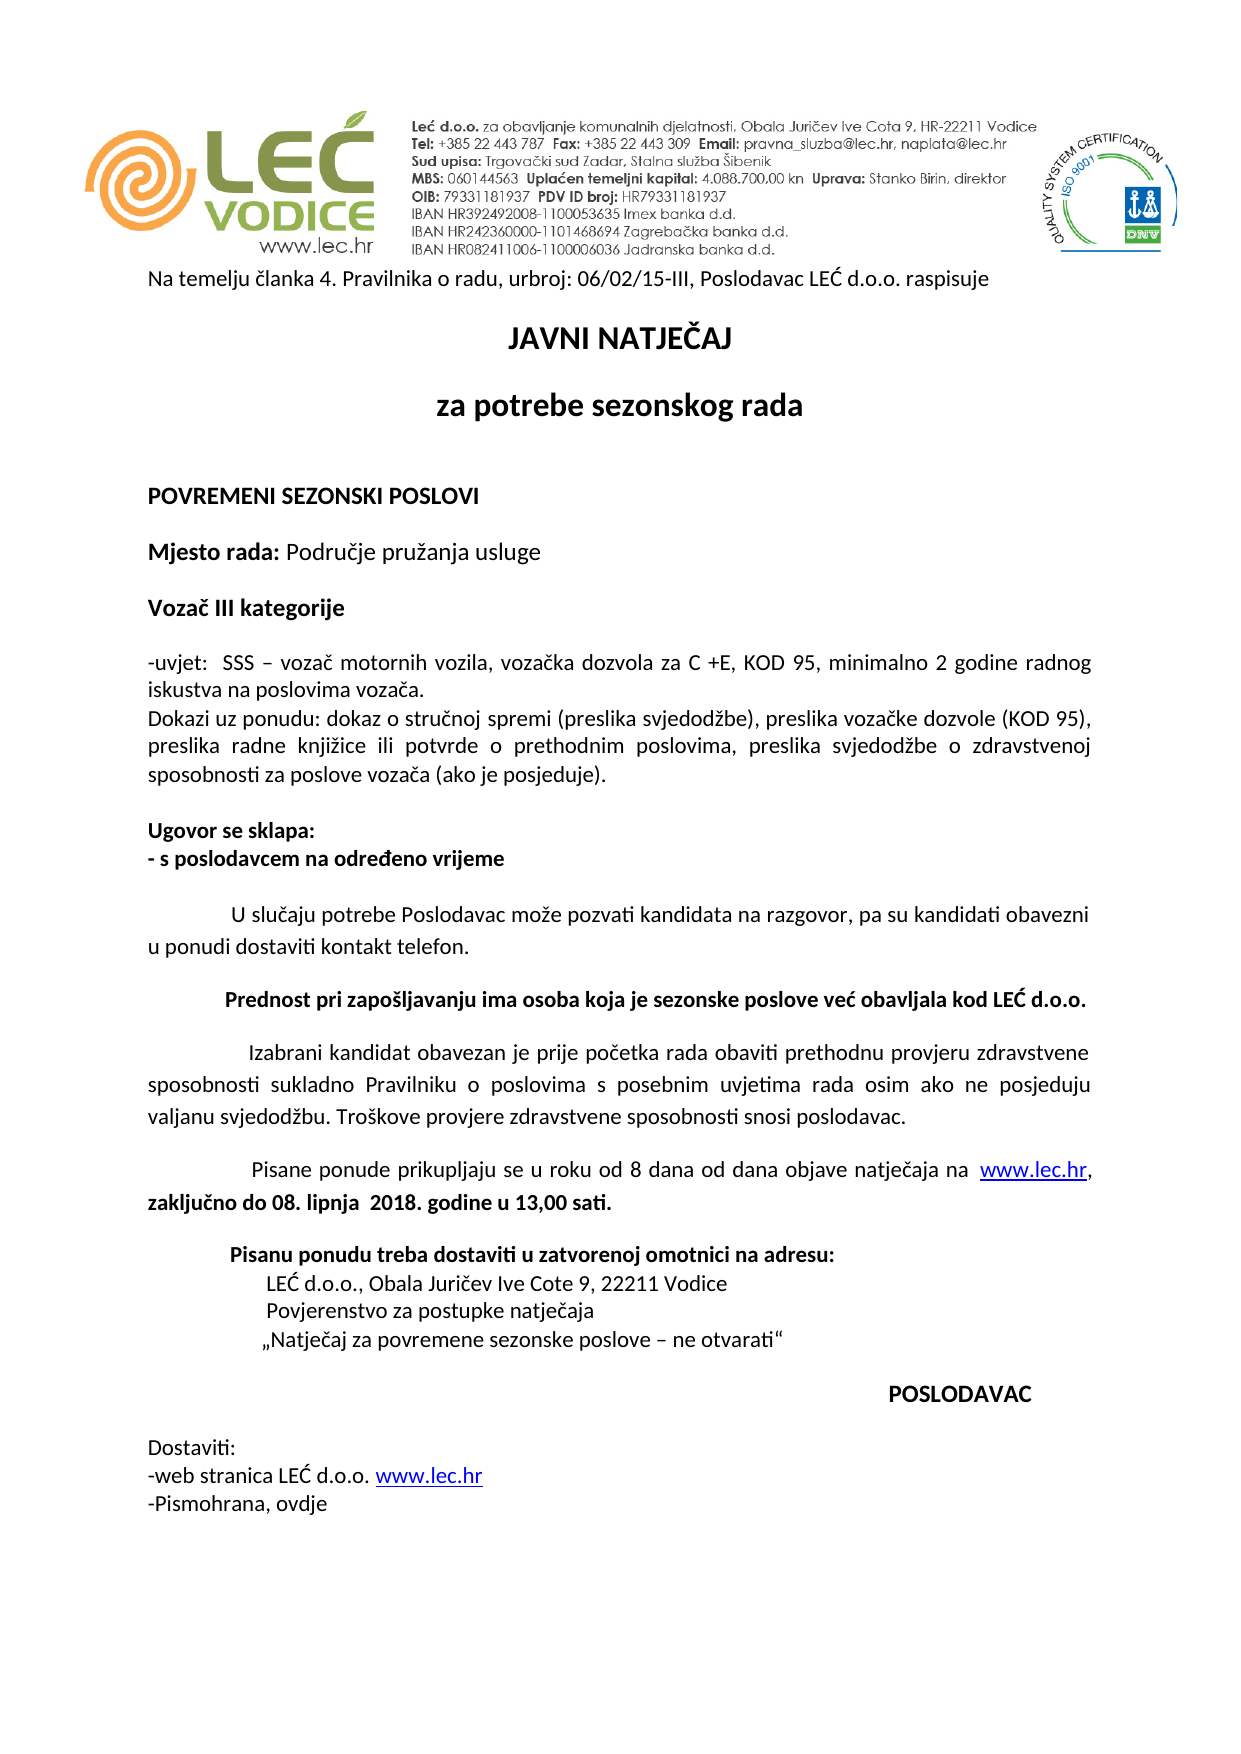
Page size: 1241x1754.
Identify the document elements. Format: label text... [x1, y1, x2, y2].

text „Natječaj za povremene sezonske poslove – ne otvarati“ [148, 1325, 1093, 1353]
text U slučaju potrebe Poslodavac može pozvati kandidata na razgovor, pa su kandidati obavezni u ponudi dostaviti kontakt telefon. [148, 900, 1093, 960]
text Dokazi uz ponudu: dokaz o stručnoj spremi (preslika svjedodžbe), preslika vozačke dozvole (KOD 95), preslika radne knjižice ili potvrde o prethodnim poslovima, preslika svjedodžbe o zdravstvenoj sposobnosti za poslove vozača (ako je posjeduje). [148, 704, 1093, 788]
text Pisane ponude prikupljaju se u roku od 8 dana od dana objave natječaja na www.lec.hr, zaključno do 08. lipnja 2018. godine u 13,00 sati. [148, 1155, 1093, 1216]
text POSLODAVAC [148, 1378, 1093, 1408]
text LEĆ d.o.o., Obala Juričev Ive Cote 9, 22211 Vodice [148, 1269, 1093, 1297]
text Izabrani kandidat obavezan je prije početka rada obaviti prethodnu provjeru zdravstvene sposobnosti sukladno Pravilniku o poslovima s posebnim uvjetima rada osim ako ne posjeduju valjanu svjedodžbu. Troškove provjere zdravstvene sposobnosti snosi poslodavac. [148, 1038, 1093, 1130]
text Ugovor se sklapa: [148, 816, 1093, 844]
text Na temelju članka 4. Pravilnika o radu, urbroj: 06/02/15-III, Poslodavac LEĆ d.o.o. raspisuje [148, 261, 1093, 292]
text za potrebe sezonskog rada [148, 384, 1093, 425]
text - s poslodavcem na određeno vrijeme [148, 844, 1093, 872]
text -Pismohrana, ovdje [148, 1489, 1093, 1518]
text Prednost pri zapošljavanju ima osoba koja je sezonske poslove već obavljala kod LEĆ d.o.o. [148, 985, 1093, 1013]
text -web stranica LEĆ d.o.o. www.lec.hr [148, 1462, 1093, 1489]
text POVREMENI SEZONSKI POSLOVI [148, 480, 1093, 511]
text Dostaviti: [148, 1433, 1093, 1462]
text Mjesto rada: Područje pružanja usluge [148, 536, 1093, 566]
picture [84, 111, 1178, 261]
text Vozač III kategorije [148, 592, 1093, 622]
text -uvjet: SSS – vozač motornih vozila, vozačka dozvola za C +E, KOD 95, minimalno 2 godine radnog iskustva na poslovima vozača. [148, 648, 1093, 704]
text Pisanu ponudu treba dostaviti u zatvorenoj omotnici na adresu: [148, 1241, 1093, 1269]
text Povjerenstvo za postupke natječaja [148, 1297, 1093, 1325]
text JAVNI NATJEČAJ [148, 317, 1093, 358]
